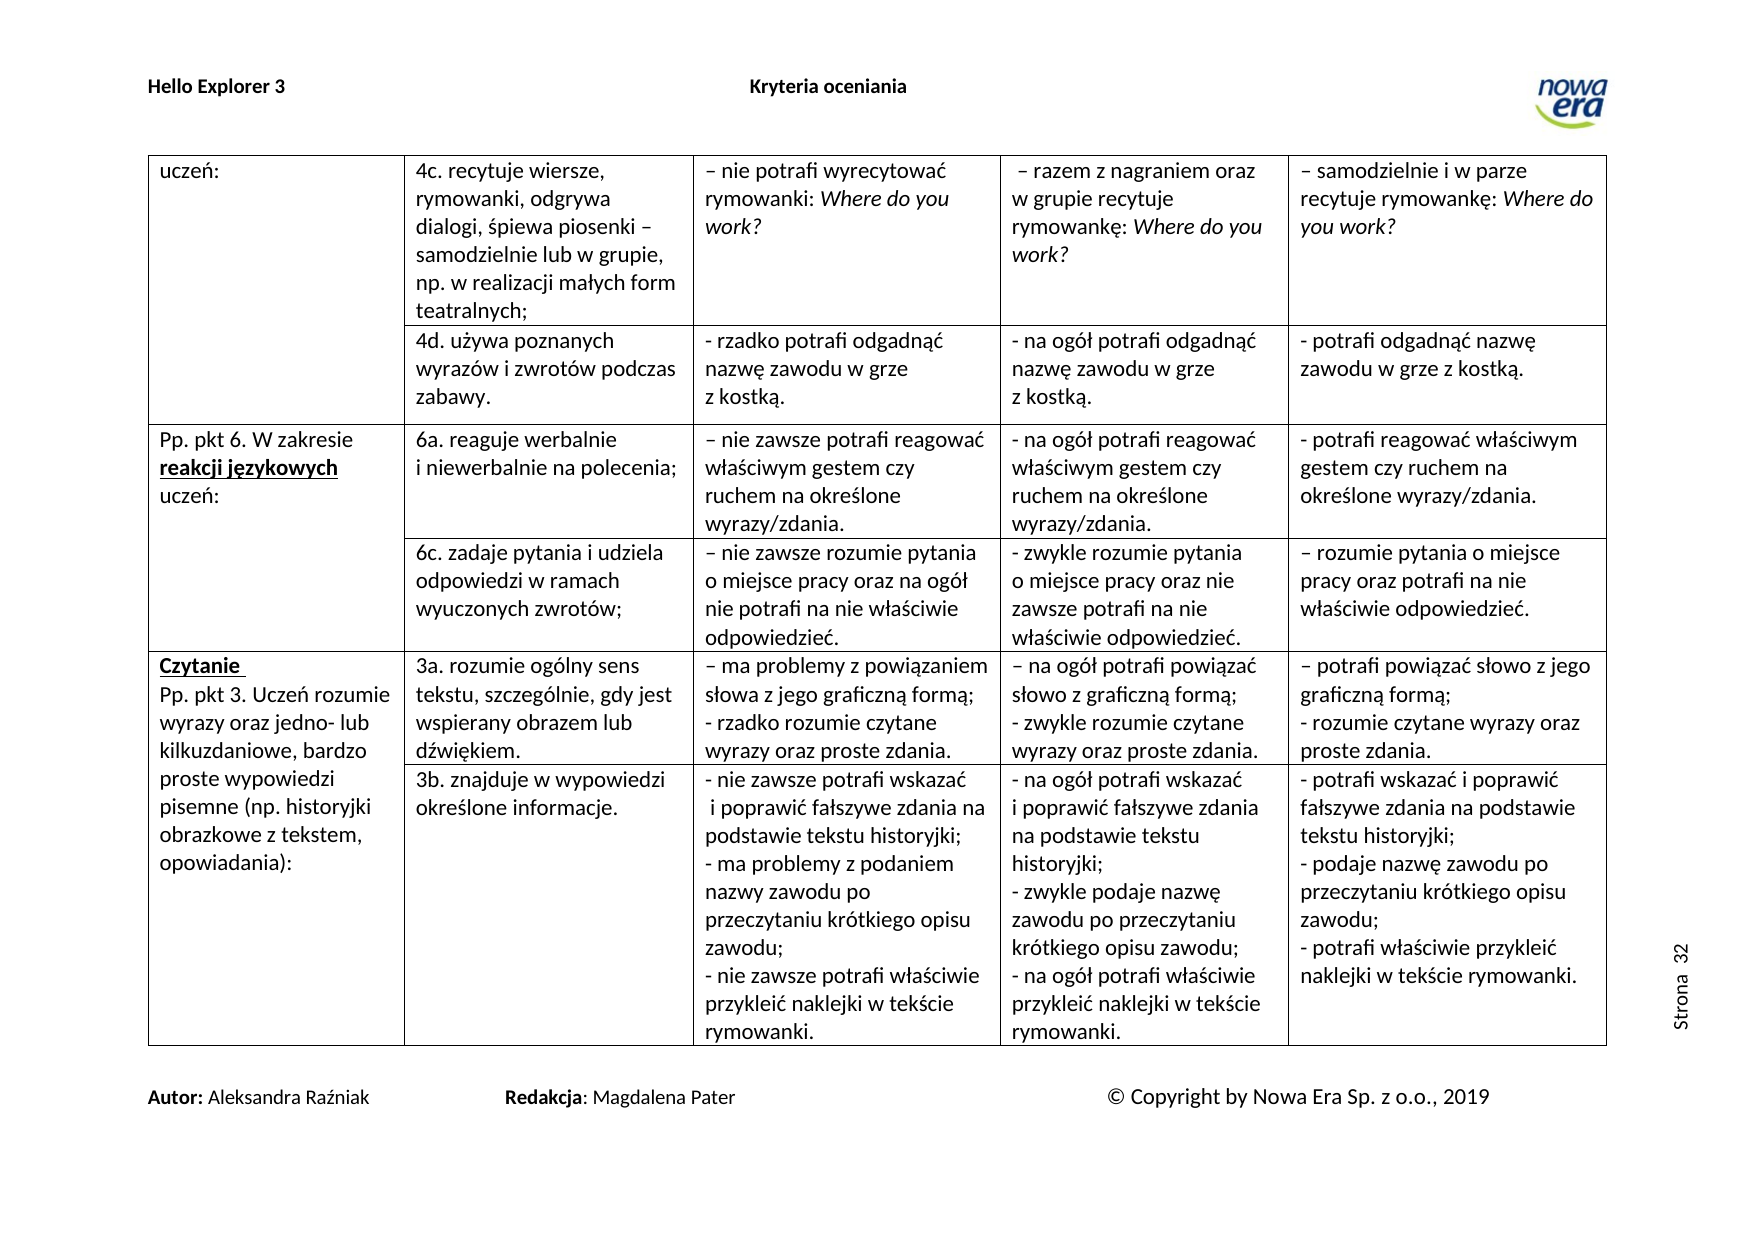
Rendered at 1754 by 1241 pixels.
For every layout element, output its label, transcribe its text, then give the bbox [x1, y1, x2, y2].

table_cell – samodzielnie i w parze recytuje rymowankę: Where do you work? [1289, 156, 1606, 325]
table_cell – na ogół potrafi powiązać słowo z graficzną formą; - zwykle rozumie czytane wyrazy oraz proste zdania. [1001, 652, 1288, 764]
table_cell - nie zawsze potrafi wskazać i poprawić fałszywe zdania na podstawie tekstu historyjki; - ma problemy z podaniem nazwy zawodu po przeczytaniu krótkiego opisu zawodu; - nie zawsze potrafi właściwie przykleić naklejki w tekście rymowanki. [694, 765, 1000, 1045]
table_cell – rozumie pytania o miejsce pracy oraz potrafi na nie właściwie odpowiedzieć. [1289, 539, 1606, 651]
table_cell 6c. zadaje pytania i udziela odpowiedzi w ramach wyuczonych zwrotów; [405, 539, 693, 651]
table_cell - na ogół potrafi odgadnąć nazwę zawodu w grze z kostką. [1001, 326, 1288, 424]
table_cell – potrafi powiązać słowo z jego graficzną formą; - rozumie czytane wyrazy oraz proste zdania. [1289, 652, 1606, 764]
table_cell – nie zawsze rozumie pytania o miejsce pracy oraz na ogół nie potrafi na nie właściwie odpowiedzieć. [694, 539, 1000, 651]
table_cell – razem z nagraniem oraz w grupie recytuje rymowankę: Where do you work? [1001, 156, 1288, 325]
table_cell - na ogół potrafi wskazać i poprawić fałszywe zdania na podstawie tekstu historyjki; - zwykle podaje nazwę zawodu po przeczytaniu krótkiego opisu zawodu; - na ogół potrafi właściwie przykleić naklejki w tekście rymowanki. [1001, 765, 1288, 1045]
table_cell – nie zawsze potrafi reagować właściwym gestem czy ruchem na określone wyrazy/zdania. [694, 425, 1000, 537]
table_cell Mówienie Pp. pkt 4. W zakresie wypowiedzi ustnych uczeń: [149, 156, 404, 424]
table_cell 4d. używa poznanych wyrazów i zwrotów podczas zabawy. [405, 326, 693, 424]
table_cell 6a. reaguje werbalnie i niewerbalnie na polecenia; [405, 425, 693, 537]
table_cell - potrafi wskazać i poprawić fałszywe zdania na podstawie tekstu historyjki; - podaje nazwę zawodu po przeczytaniu krótkiego opisu zawodu; - potrafi właściwie przykleić naklejki w tekście rymowanki. [1289, 765, 1606, 1045]
picture [1526, 71, 1621, 136]
table_cell - zwykle rozumie pytania o miejsce pracy oraz nie zawsze potrafi na nie właściwie odpowiedzieć. [1001, 539, 1288, 651]
table_cell – nie potrafi wyrecytować rymowanki: Where do you work? [694, 156, 1000, 325]
table_cell Czytanie Pp. pkt 3. Uczeń rozumie wyrazy oraz jedno- lub kilkuzdaniowe, bardzo proste wypowiedzi pisemne (np. historyjki obrazkowe z tekstem, opowiadania): [149, 652, 404, 1045]
table_cell Pp. pkt 6. W zakresie reakcji językowych uczeń: [149, 425, 404, 651]
table_cell - rzadko potrafi odgadnąć nazwę zawodu w grze z kostką. [694, 326, 1000, 424]
table_cell – ma problemy z powiązaniem słowa z jego graficzną formą; - rzadko rozumie czytane wyrazy oraz proste zdania. [694, 652, 1000, 764]
table_cell 4c. recytuje wiersze, rymowanki, odgrywa dialogi, śpiewa piosenki – samodzielnie lub w grupie, np. w realizacji małych form teatralnych; [405, 156, 693, 325]
table_cell - potrafi reagować właściwym gestem czy ruchem na określone wyrazy/zdania. [1289, 425, 1606, 537]
table_cell 3a. rozumie ogólny sens tekstu, szczególnie, gdy jest wspierany obrazem lub dźwiękiem. [405, 652, 693, 764]
table_cell 3b. znajduje w wypowiedzi określone informacje. [405, 765, 693, 1045]
table_cell - na ogół potrafi reagować właściwym gestem czy ruchem na określone wyrazy/zdania. [1001, 425, 1288, 537]
table_cell - potrafi odgadnąć nazwę zawodu w grze z kostką. [1289, 326, 1606, 424]
